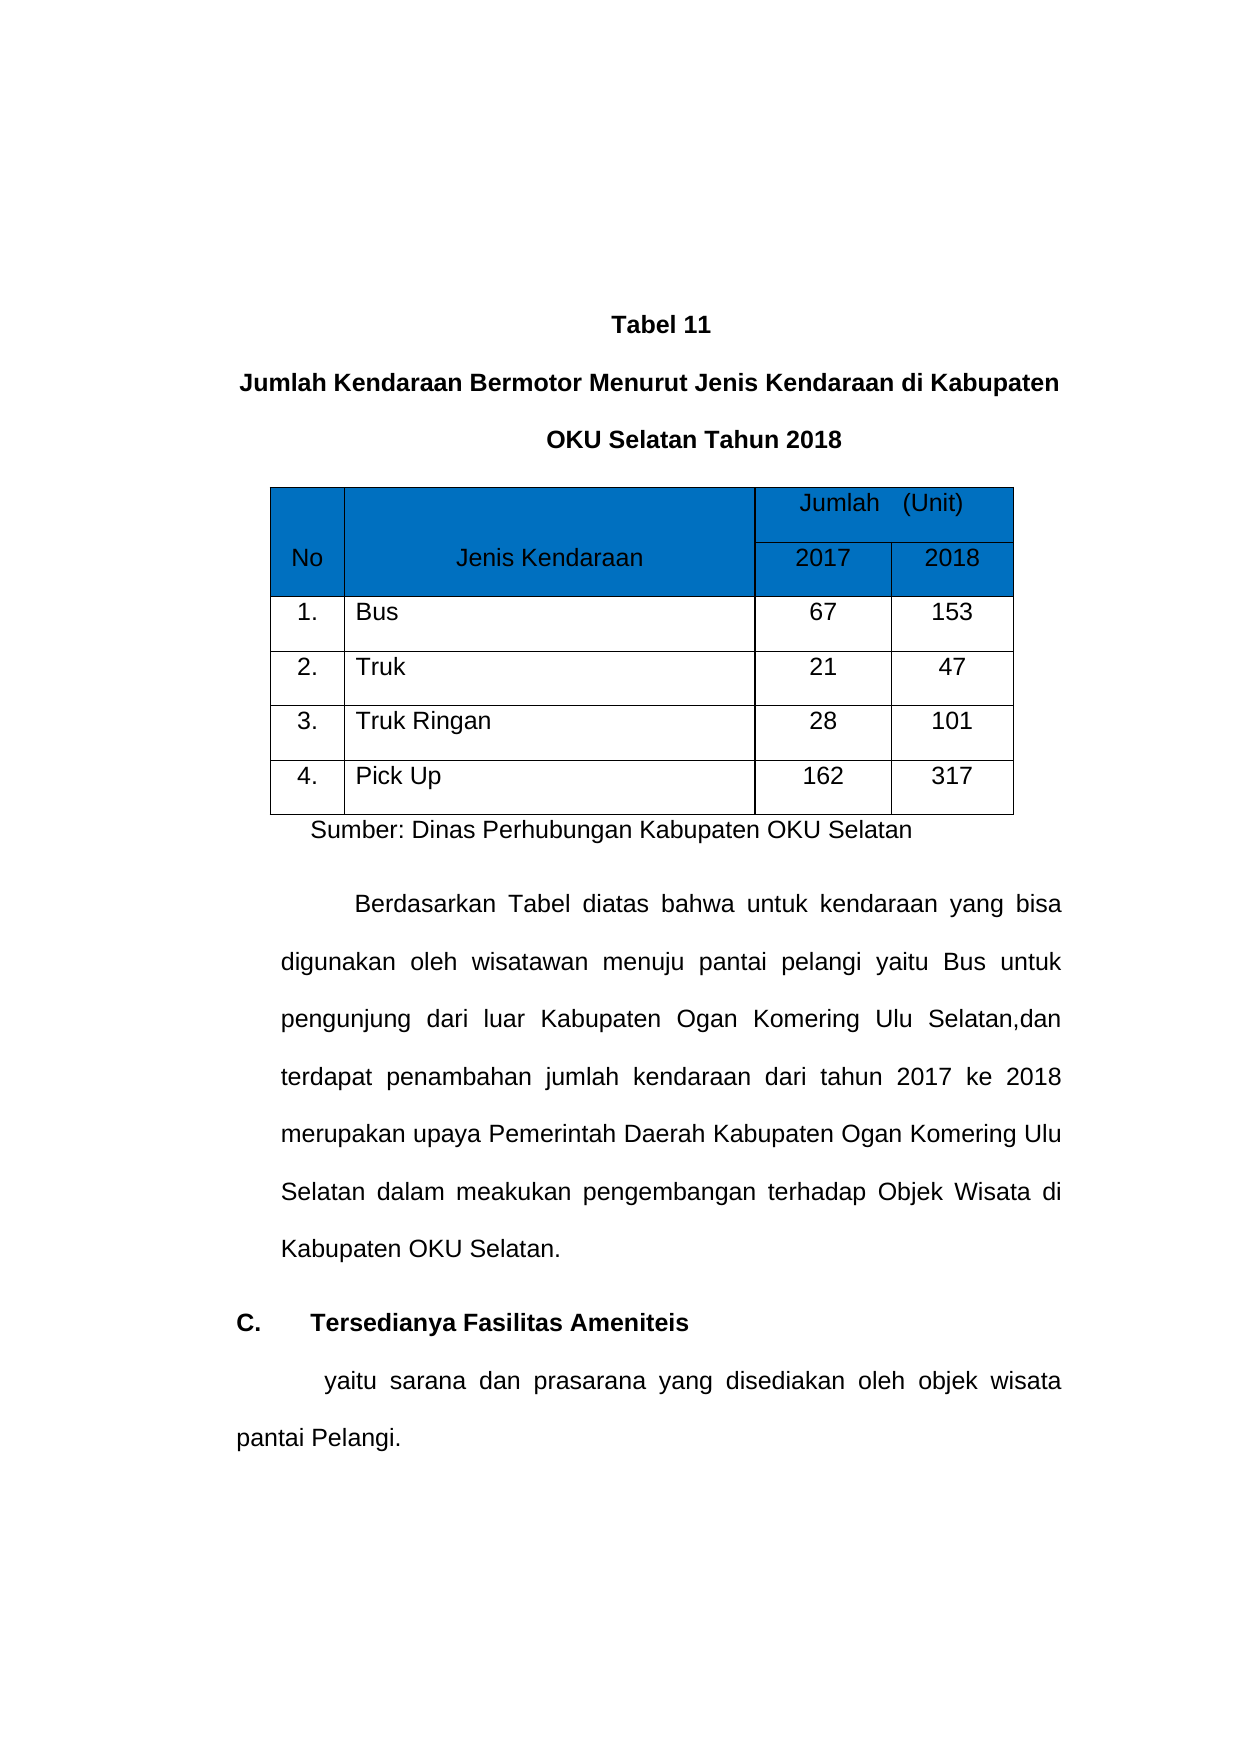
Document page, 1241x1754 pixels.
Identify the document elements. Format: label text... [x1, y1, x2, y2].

table_cell 317 [892, 761, 1013, 814]
table_cell 2. [271, 652, 344, 705]
text yaitu sarana dan prasarana yang disediakan oleh objek wisata pantai Pelangi. [236, 1366, 1063, 1452]
table_cell 4. [271, 761, 344, 814]
table_cell No [271, 542, 344, 596]
table_cell 101 [892, 706, 1013, 759]
text Tabel 11 [236, 310, 1063, 339]
table_cell 28 [756, 706, 891, 759]
table_cell Truk [345, 652, 754, 705]
text Berdasarkan Tabel diatas bahwa untuk kendaraan yang bisa digunakan oleh wisatawan menuju pantai pelangi yaitu Bus untuk pengunjung dari luar Kabupaten Ogan Komering Ulu Selatan,dan terdapat penambahan jumlah kendaraan dari tahun 2017 ke 2018 merupakan upaya Pemerintah Daerah Kabupaten Ogan Komering Ulu Selatan dalam meakukan pengembangan terhadap Objek Wisata di Kabupaten OKU Selatan. [281, 889, 1063, 1263]
table_header [271, 488, 344, 542]
table_header Jumlah [756, 488, 891, 542]
table_cell 1. [271, 597, 344, 651]
table_cell 2018 [892, 543, 1013, 596]
table_cell Truk Ringan [345, 706, 754, 759]
table_cell 3. [271, 706, 344, 759]
table_cell Jenis Kendaraan [345, 542, 754, 596]
table_cell Bus [345, 597, 754, 651]
text Sumber: Dinas Perhubungan Kabupaten OKU Selatan [236, 499, 1063, 844]
table_header (Unit) [891, 488, 1013, 542]
table_cell Pick Up [345, 761, 754, 814]
table_cell 67 [756, 597, 891, 651]
table_header [345, 488, 754, 542]
table_cell 162 [756, 761, 891, 814]
text Jumlah Kendaraan Bermotor Menurut Jenis Kendaraan di Kabupaten OKU Selatan Tahun 2018 [236, 368, 1063, 454]
table_cell 21 [756, 652, 891, 705]
table_cell 153 [892, 597, 1013, 651]
table_cell 47 [892, 652, 1013, 705]
table_cell 2017 [756, 543, 891, 596]
list Tersedianya Fasilitas Ameniteis [236, 1308, 1063, 1337]
